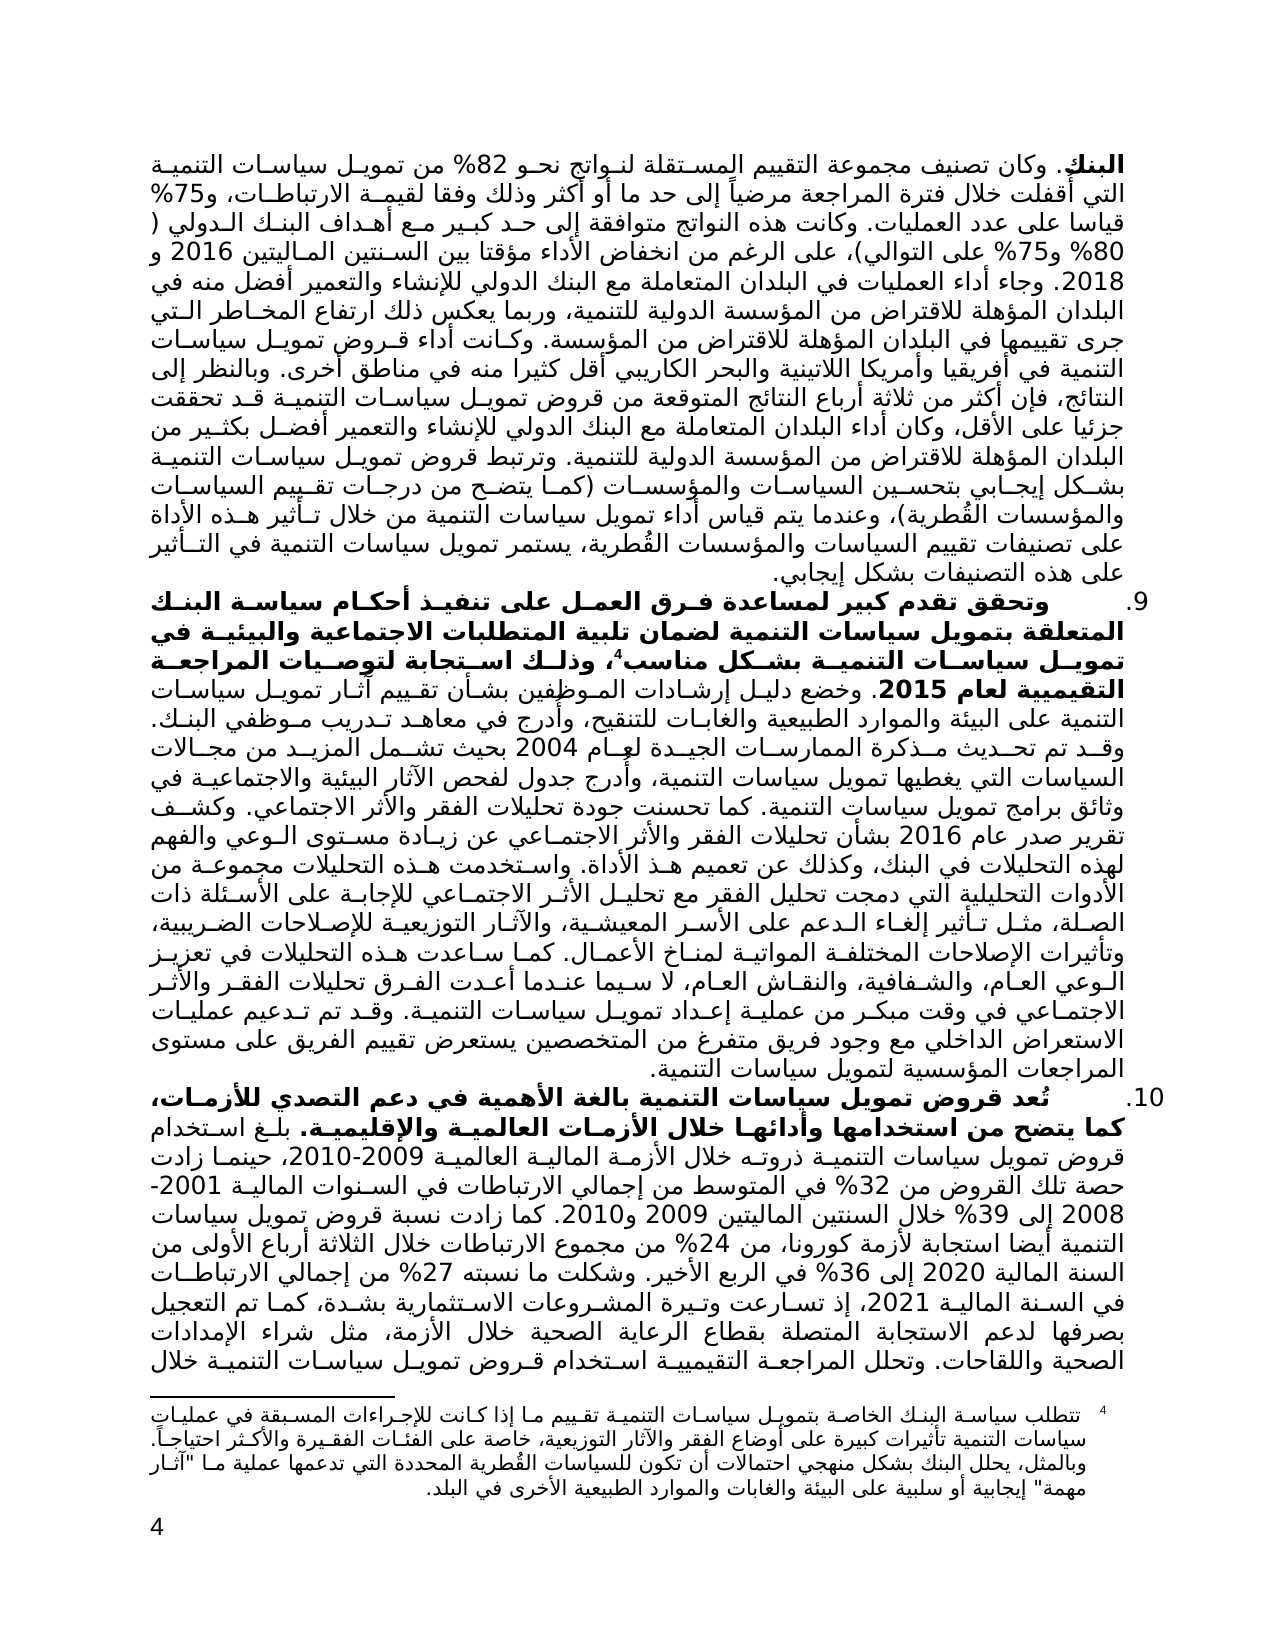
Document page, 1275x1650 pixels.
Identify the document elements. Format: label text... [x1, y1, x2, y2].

list وتحقق تقدم كبير لمساعدة فرق العمل على تنفيذ أحكام سياسة البنك المتعلقة بتمويل سياسات التنمية لضمان تلبية المتطلبات الاجتماعية والبيئية في تمويل سياسات التنمية بشكل مناسب، وذلك استجابة لتوصيات المراجعة التقيميية لعام 2015. وخضع دليل إرشادات الموظفين بشأن تقييم آثار تمويل سياسات التنمية على البيئة والموارد الطبيعية والغابات للتنقيح، وأُدرج في معاهد تدريب موظفي البنك. وقد تم تحديث مذكرة الممارسات الجيدة لعام 2004 بحيث تشمل المزيد من مجالات السياسات التي يغطيها تمويل سياسات التنمية، وأُدرج جدول لفحص الآثار البيئية والاجتماعية في وثائق برامج تمويل سياسات التنمية. كما تحسنت جودة تحليلات الفقر والأثر الاجتماعي. وكشف تقرير صدر عام 2016 بشأن تحليلات الفقر والأثر الاجتماعي عن زيادة مستوى الوعي والفهم لهذه التحليلات في البنك، وكذلك عن تعميم هذ الأداة. واستخدمت هذه التحليلات مجموعة من الأدوات التحليلية التي دمجت تحليل الفقر مع تحليل الأثر الاجتماعي للإجابة على الأسئلة ذات الصلة، مثل تأثير إلغاء الدعم على الأسر المعيشية، والآثار التوزيعية للإصلاحات الضريبية، وتأثيرات الإصلاحات المختلفة المواتية لمناخ الأعمال. كما ساعدت هذه التحليلات في تعزيز الوعي العام، والشفافية، والنقاش العام، لا سيما عندما أعدت الفرق تحليلات الفقر والأثر الاجتماعي في وقت مبكر من عملية إعداد تمويل سياسات التنمية. وقد تم تدعيم عمليات الاستعراض الداخلي مع وجود فريق متفرغ من المتخصصين يستعرض تقييم الفريق على مستوى المراجعات المؤسسية لتمويل سياسات التنمية. [150, 587, 1125, 1083]
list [150, 150, 1125, 587]
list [150, 1083, 1125, 1376]
